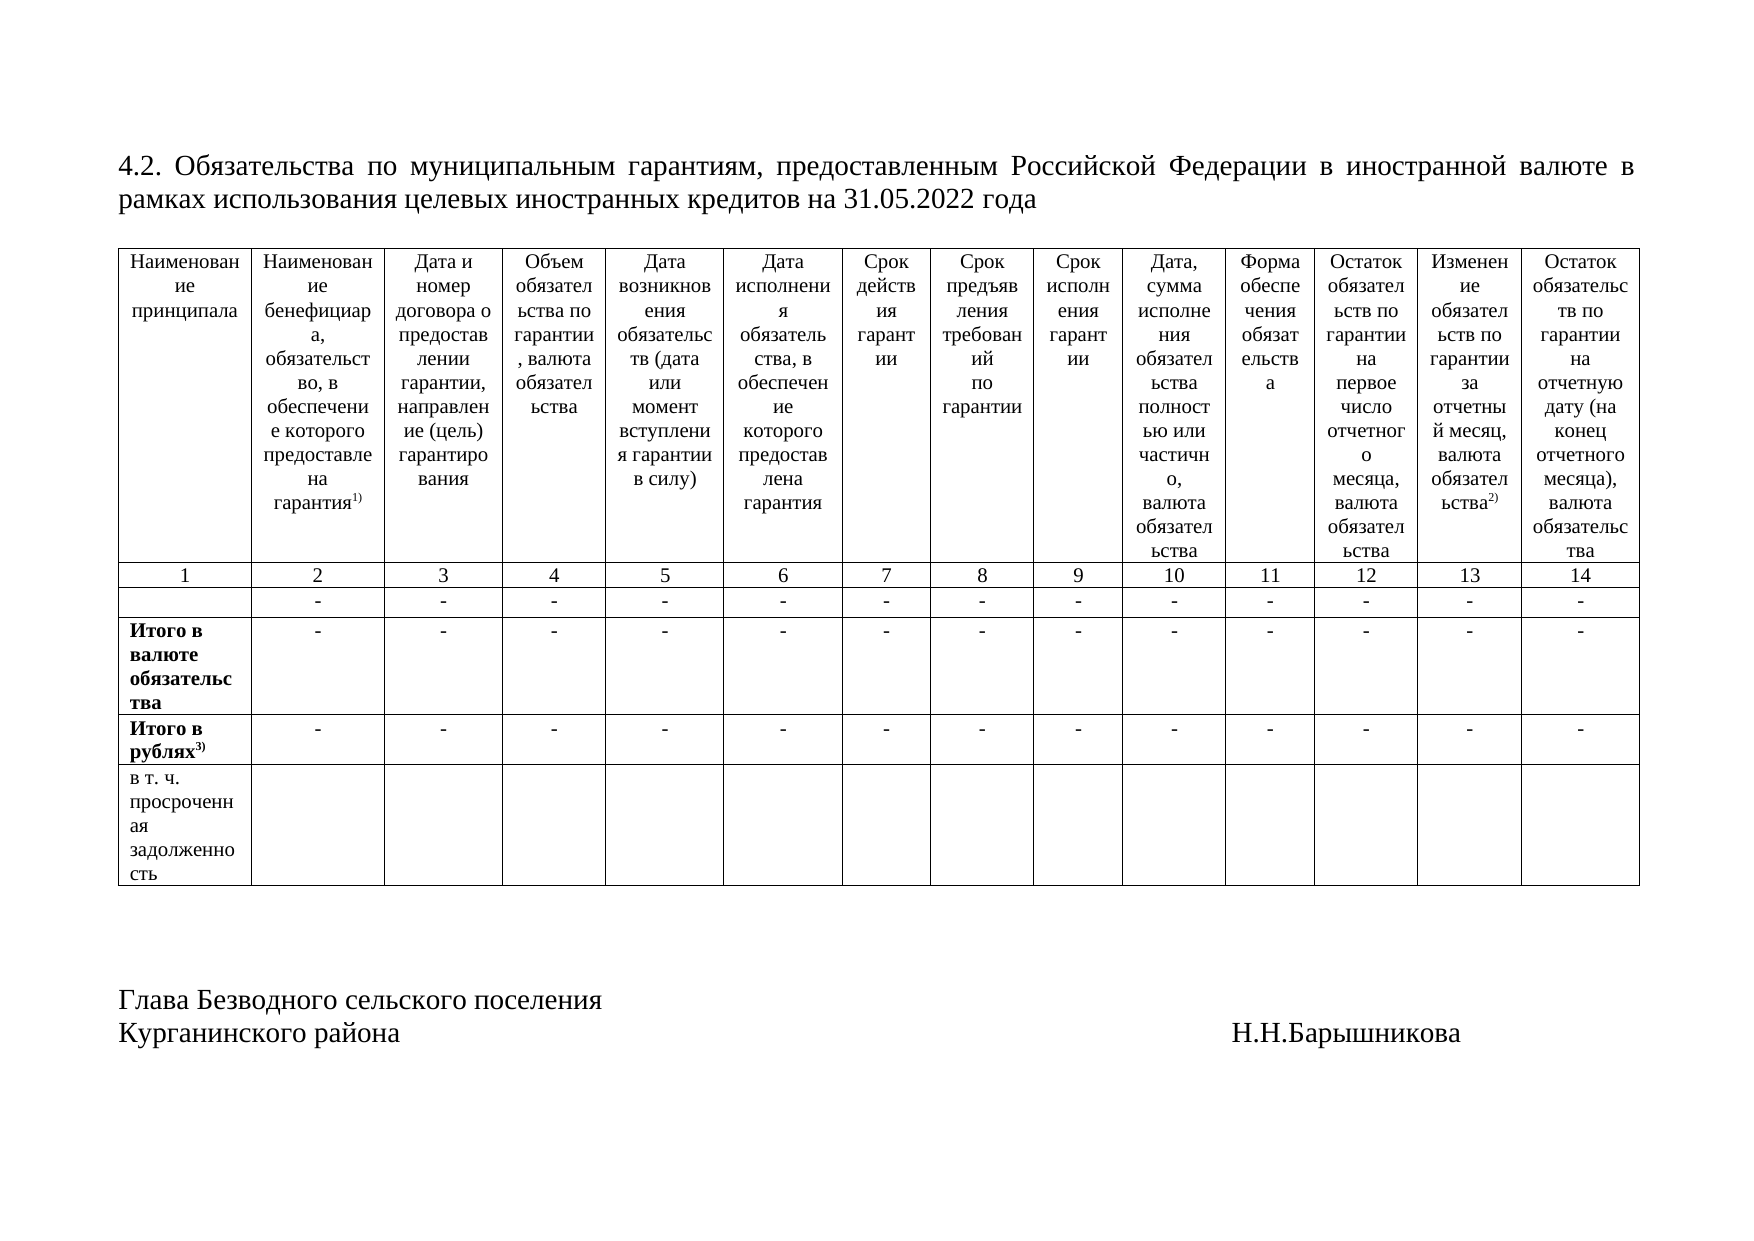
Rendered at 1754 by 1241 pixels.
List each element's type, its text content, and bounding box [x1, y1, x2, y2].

table_cell - [1226, 715, 1314, 763]
table_cell 8 [931, 563, 1033, 587]
text Курганинского района Н.Н.Барышникова [118, 1015, 1636, 1049]
table_cell - [606, 588, 723, 617]
table_cell 11 [1226, 563, 1314, 587]
table_header Дата и номер договора о предоставлении гарантии, направление (цель) гарантирования [385, 249, 502, 562]
table_cell 7 [843, 563, 930, 587]
table_cell 9 [1034, 563, 1122, 587]
table_cell Итого в рублях3) [119, 715, 251, 763]
table_cell [119, 588, 251, 617]
table_cell - [843, 588, 930, 617]
table_cell [1123, 765, 1225, 885]
table_cell [931, 765, 1033, 885]
table_cell - [252, 588, 384, 617]
table_cell - [606, 715, 723, 763]
table_cell - [843, 618, 930, 714]
table_cell 1 [119, 563, 251, 587]
table_header Срок предъявления требований по гарантии [931, 249, 1033, 562]
table_cell - [931, 618, 1033, 714]
table_cell - [1226, 618, 1314, 714]
table_header Дата, сумма исполнения обязательства полностью или частично, валюта обязательства [1123, 249, 1225, 562]
table_cell [1034, 765, 1122, 885]
table_header Дата исполнения обязательства, в обеспечение которого предоставлена гарантия [724, 249, 842, 562]
table_cell - [1418, 618, 1521, 714]
table_cell Итого в валюте обязательства [119, 618, 251, 714]
table_cell - [252, 618, 384, 714]
table_cell в т. ч. просроченная задолженность [119, 765, 251, 885]
table_header Срок действия гарантии [843, 249, 930, 562]
table_cell - [724, 618, 842, 714]
table_cell - [843, 715, 930, 763]
table_cell - [931, 715, 1033, 763]
text Глава Безводного сельского поселения [118, 982, 1636, 1015]
table_cell - [1123, 588, 1225, 617]
table_cell [1226, 765, 1314, 885]
table_cell 3 [385, 563, 502, 587]
table_cell - [1522, 588, 1639, 617]
table_header Остаток обязательств по гарантии на отчетную дату (на конец отчетного месяца), валюта обязательства [1522, 249, 1639, 562]
table_cell - [1418, 715, 1521, 763]
table_cell [1522, 765, 1639, 885]
table_cell [843, 765, 930, 885]
table_cell - [1522, 618, 1639, 714]
table_cell [1418, 765, 1521, 885]
table_cell 14 [1522, 563, 1639, 587]
table_cell - [724, 588, 842, 617]
table_cell - [1226, 588, 1314, 617]
table_cell - [1315, 618, 1417, 714]
table_cell 2 [252, 563, 384, 587]
table_header Остаток обязательств по гарантии на первое число отчетного месяца, валюта обязательства [1315, 249, 1417, 562]
table_cell [503, 765, 605, 885]
table_cell 6 [724, 563, 842, 587]
table_cell - [1034, 618, 1122, 714]
table_header Срок исполнения гарантии [1034, 249, 1122, 562]
table_cell - [1418, 588, 1521, 617]
table_cell - [503, 715, 605, 763]
table_cell 4 [503, 563, 605, 587]
table_cell 12 [1315, 563, 1417, 587]
table_cell - [1034, 715, 1122, 763]
table_cell [606, 765, 723, 885]
table_cell 13 [1418, 563, 1521, 587]
table_cell 5 [606, 563, 723, 587]
text 4.2. Обязательства по муниципальным гарантиям, предоставленным Российской Федерации в иностранной валюте в рамках использования целевых иностранных кредитов на 31.05.2022 года [118, 148, 1636, 215]
table_cell - [503, 618, 605, 714]
table_cell - [252, 715, 384, 763]
table_cell - [606, 618, 723, 714]
table_header Объем обязательства по гарантии, валюта обязательства [503, 249, 605, 562]
table_cell 10 [1123, 563, 1225, 587]
table_cell - [1315, 715, 1417, 763]
table_cell - [385, 588, 502, 617]
table_cell [1315, 765, 1417, 885]
table_cell - [1522, 715, 1639, 763]
table_cell [385, 765, 502, 885]
table_header Изменение обязательств по гарантии за отчетный месяц, валюта обязательства2) [1418, 249, 1521, 562]
table_cell - [385, 715, 502, 763]
table_header Дата возникновения обязательств (дата или момент вступления гарантии в силу) [606, 249, 723, 562]
table_header Наименование бенефициара, обязательство, в обеспечение которого предоставлена гарантия1) [252, 249, 384, 562]
table_cell [252, 765, 384, 885]
table_cell - [385, 618, 502, 714]
table_header Наименование принципала [119, 249, 251, 562]
table_cell - [1315, 588, 1417, 617]
table_cell - [503, 588, 605, 617]
table_cell - [1034, 588, 1122, 617]
table_cell - [1123, 618, 1225, 714]
table_cell - [1123, 715, 1225, 763]
table_header Форма обеспечения обязательства [1226, 249, 1314, 562]
table_cell - [931, 588, 1033, 617]
table_cell [724, 765, 842, 885]
table_cell - [724, 715, 842, 763]
